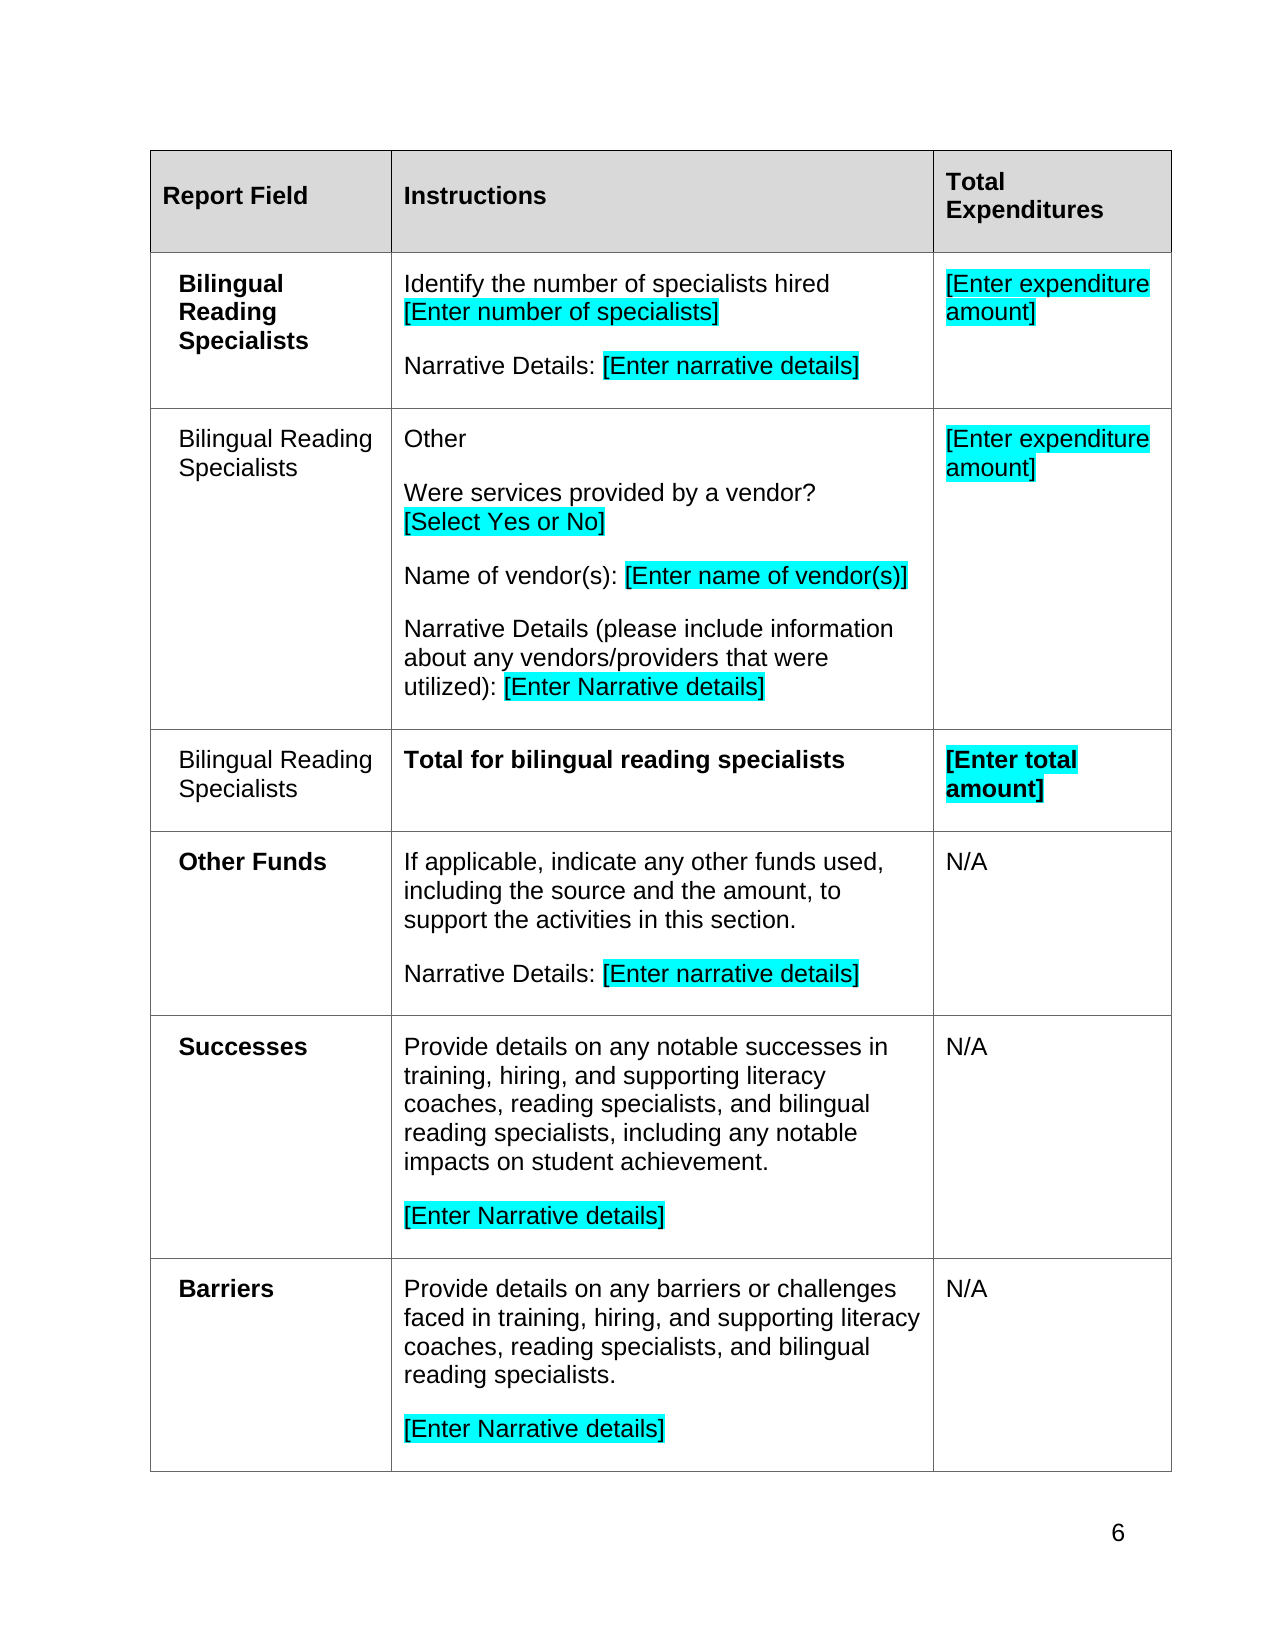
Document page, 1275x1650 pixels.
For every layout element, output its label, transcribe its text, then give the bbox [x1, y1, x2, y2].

table_cell If applicable, indicate any other funds used, including the source and the amount, to support the activities in this section. Narrative Details: [Enter narrative details] [392, 832, 933, 1015]
table_cell Bilingual Reading Specialists [151, 409, 391, 729]
table_cell [Enter expenditure amount] [934, 409, 1171, 729]
table_cell [Enter total amount] [934, 730, 1171, 831]
table_cell N/A [934, 832, 1171, 1015]
table_cell N/A [934, 1016, 1171, 1257]
table_header Instructions [392, 151, 933, 252]
table_cell Successes [151, 1016, 391, 1257]
table_cell Bilingual Reading Specialists [151, 730, 391, 831]
table_cell Other Funds [151, 832, 391, 1015]
table_cell [Enter expenditure amount] [934, 253, 1171, 408]
table_cell N/A [934, 1259, 1171, 1471]
table_header Total Expenditures [934, 151, 1171, 252]
table_header Report Field [151, 151, 391, 252]
table_cell Provide details on any barriers or challenges faced in training, hiring, and supporting literacy coaches, reading specialists, and bilingual reading specialists. [Enter Narrative details] [392, 1259, 933, 1471]
table_cell Provide details on any notable successes in training, hiring, and supporting literacy coaches, reading specialists, and bilingual reading specialists, including any notable impacts on student achievement. [Enter Narrative details] [392, 1016, 933, 1257]
table_cell Identify the number of specialists hired [Enter number of specialists] Narrative Details: [Enter narrative details] [392, 253, 933, 408]
table_cell Bilingual Reading Specialists [151, 253, 391, 408]
table_cell Barriers [151, 1259, 391, 1471]
table_cell Total for bilingual reading specialists [392, 730, 933, 831]
